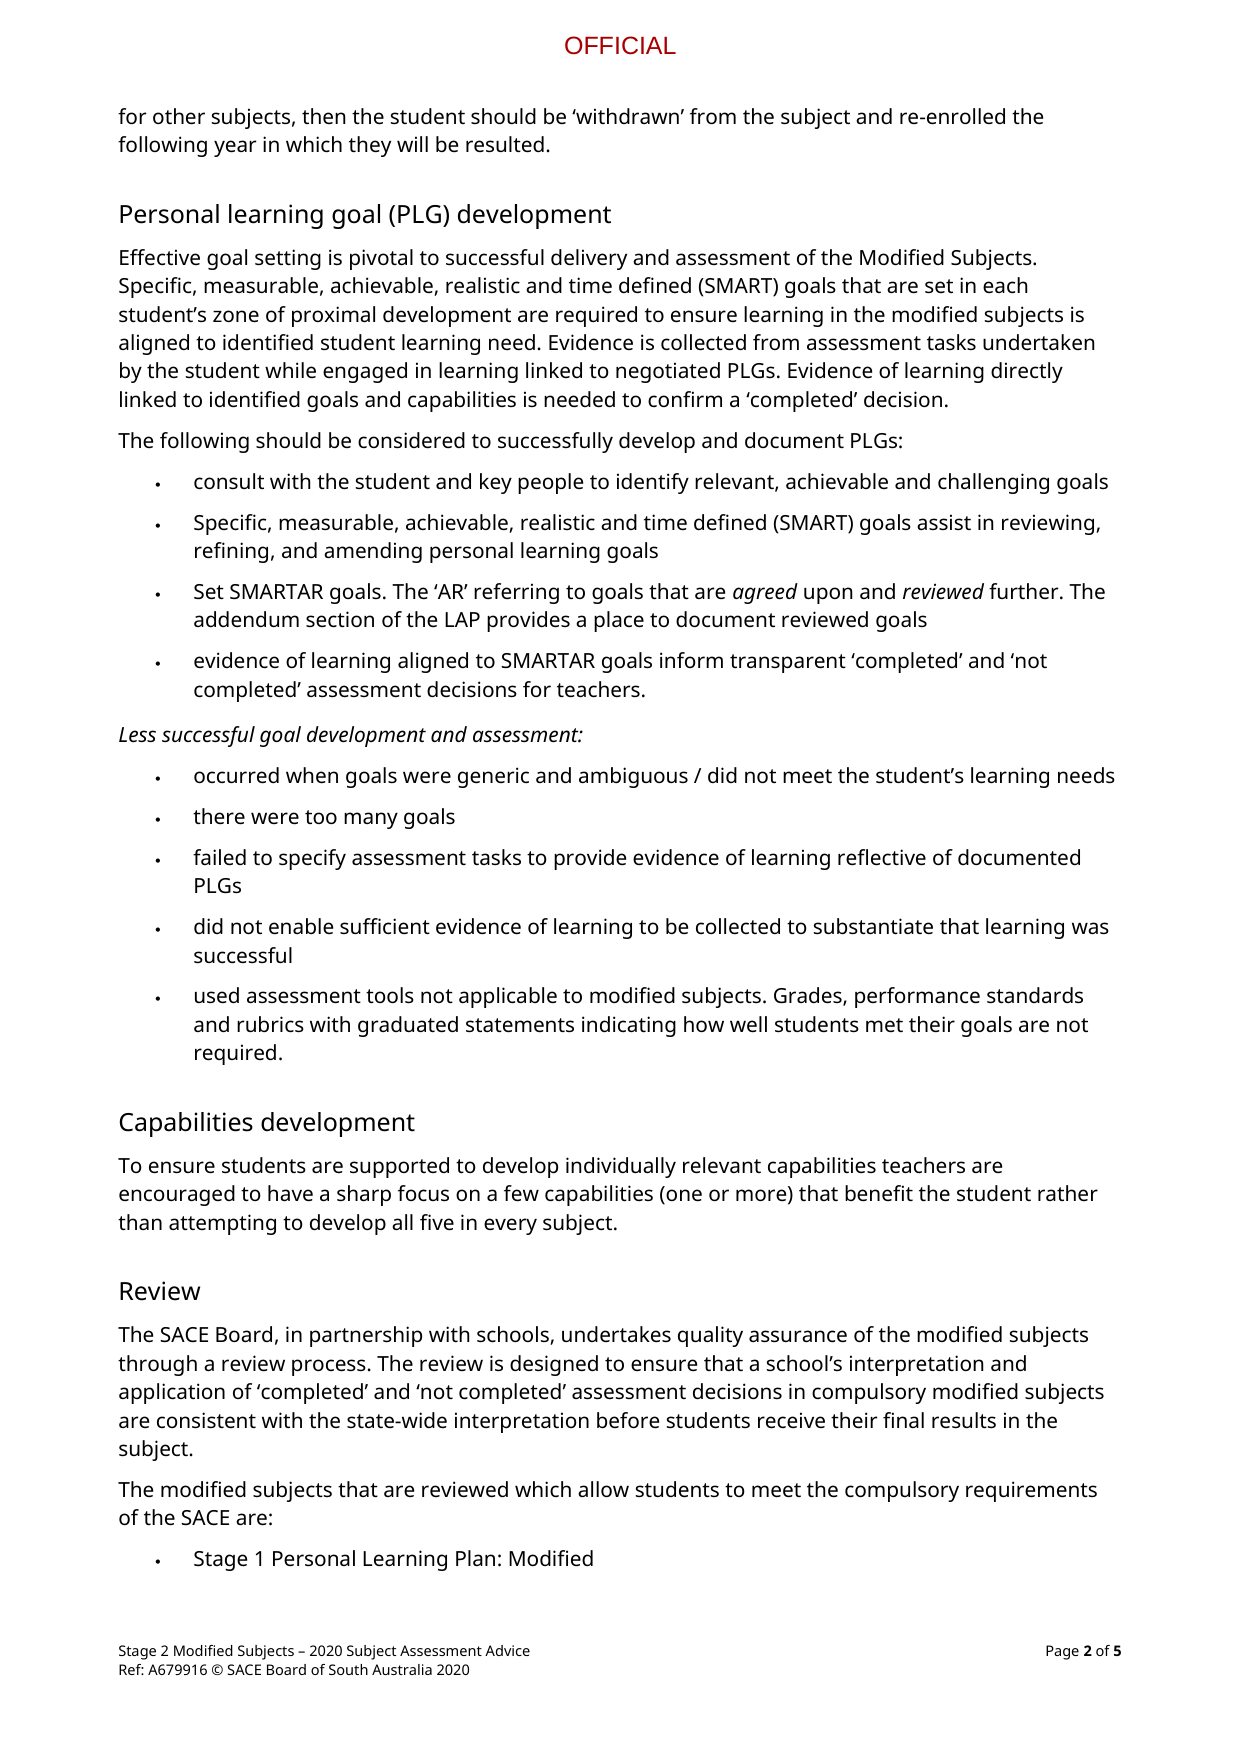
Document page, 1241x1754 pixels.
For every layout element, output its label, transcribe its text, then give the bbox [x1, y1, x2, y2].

text there were too many goals [156, 802, 1122, 830]
text To ensure students are supported to develop individually relevant capabilities teachers are encouraged to have a sharp focus on a few capabilities (one or more) that benefit the student rather than attempting to develop all five in every subject. [118, 1151, 1122, 1236]
text Less successful goal development and assessment: [118, 720, 1122, 748]
text consult with the student and key people to identify relevant, achievable and challenging goals [156, 467, 1122, 495]
subtitle Review [118, 1274, 1122, 1308]
list Effective goal setting is pivotal to successful delivery and assessment of the Modified Subjects. Specific, measurable, achievable, realistic and time defined (SMART) goals that are set in each student’s zone of proximal development are required to ensure learning in the modified subjects is aligned to identified student learning need. Evidence is collected from assessment tasks undertaken by the student while engaged in learning linked to negotiated PLGs. Evidence of learning directly linked to identified goals and capabilities is needed to confirm a ‘completed’ decision. [118, 243, 1122, 413]
text The following should be considered to successfully develop and document PLGs: [118, 426, 1122, 454]
subtitle Capabilities development [118, 1104, 1122, 1138]
text Set SMARTAR goals. The ‘AR’ referring to goals that are agreed upon and reviewed further. The addendum section of the LAP provides a place to document reviewed goals [156, 577, 1122, 634]
text The SACE Board, in partnership with schools, undertakes quality assurance of the modified subjects through a review process. The review is designed to ensure that a school’s interpretation and application of ‘completed’ and ‘not completed’ assessment decisions in compulsory modified subjects are consistent with the state-wide interpretation before students receive their final results in the subject. [118, 1320, 1122, 1463]
text Specific, measurable, achievable, realistic and time defined (SMART) goals assist in reviewing, refining, and amending personal learning goals [156, 508, 1122, 565]
text evidence of learning aligned to SMARTAR goals inform transparent ‘completed’ and ‘not completed’ assessment decisions for teachers. [156, 647, 1122, 703]
text used assessment tools not applicable to modified subjects. Grades, performance standards and rubrics with graduated statements indicating how well students met their goals are not required. [156, 982, 1122, 1067]
text did not enable sufficient evidence of learning to be collected to substantiate that learning was successful [156, 912, 1122, 969]
subtitle Personal learning goal (PLG) development [118, 196, 1122, 230]
text occurred when goals were generic and ambiguous / did not meet the student’s learning needs [156, 761, 1122, 789]
text The modified subjects that are reviewed which allow students to meet the compulsory requirements of the SACE are: [118, 1475, 1122, 1532]
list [118, 102, 1122, 159]
text failed to specify assessment tasks to provide evidence of learning reflective of documented PLGs [156, 843, 1122, 900]
text Stage 1 Personal Learning Plan: Modified [156, 1544, 1122, 1573]
